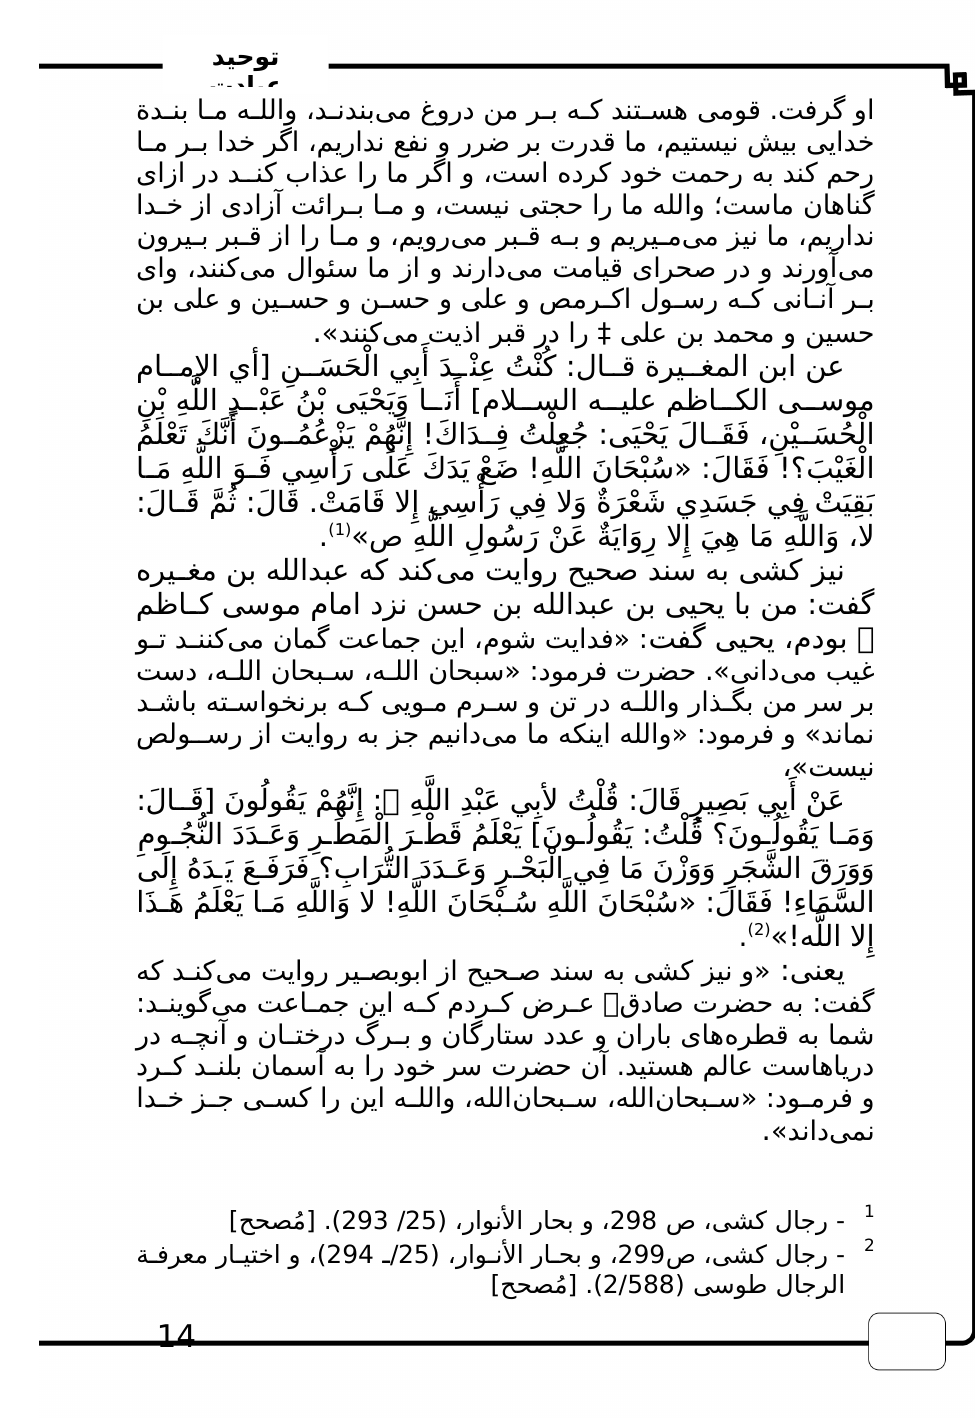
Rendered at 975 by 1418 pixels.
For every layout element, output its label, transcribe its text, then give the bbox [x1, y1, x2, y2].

picture [39, 0, 975, 1418]
text یعنی: «و نیز کشی به سند صحیح از ابوبصیر روایت می‌‌کند که‬ [136, 953, 874, 1148]
text عَنْ أَبِي بَصِيرٍ قَالَ: قُلْتُ لأبِي عَبْدِ اللَّهِ : إِنَّهُمْ يَقُولُونَ [قَالَ: وَمَا يَقُولُونَ؟ قُلْتُ: يَقُولُونَ] يَعْلَمُ قَطْرَ الْمَطَرِ وَعَدَدَ النُّجُومِ وَوَرَقَ الشَّجَرِ وَوَزْنَ مَا فِي الْبَحْرِ وَعَدَدَ التُّرَابِ؟ فَرَفَعَ يَدَهُ إِلَى السَّمَاءِ! فَقَالَ: «سُبْحَانَ اللَّهِ سُبْحَانَ اللَّهِ! لا وَاللَّهِ مَا يَعْلَمُ هَذَا إِلا اللَّه!»(). [136, 784, 874, 953]
text یعنی: [136, 94, 874, 349]
text عن ابن المغيرة قال: كُنْتُ عِنْدَ أَبِي الْحَسَنِ [أي الإمام موسى الكاظم عليه السلام] أَنَا وَيَحْيَى بْنُ عَبْدِ اللَّهِ بْنِ الْحُسَيْنِ، فَقَالَ يَحْيَى: جُعِلْتُ فِدَاكَ! إِنَّهُمْ يَزْعُمُونَ أَنَّكَ تَعْلَمُ الْغَيْبَ؟! فَقَالَ: «سُبْحَانَ اللَّهِ! ضَعْ يَدَكَ عَلَى رَأْسِي فَوَ اللَّهِ مَا بَقِيَتْ فِي جَسَدِي شَعْرَةٌ وَلا فِي رَأْسِي إِلا قَامَتْ. قَالَ: ثُمَّ قَالَ: لا، وَاللَّهِ مَا هِيَ إِلا رِوَايَةٌ عَنْ رَسُولِ اللَّهِ ص»(). [136, 349, 874, 553]
